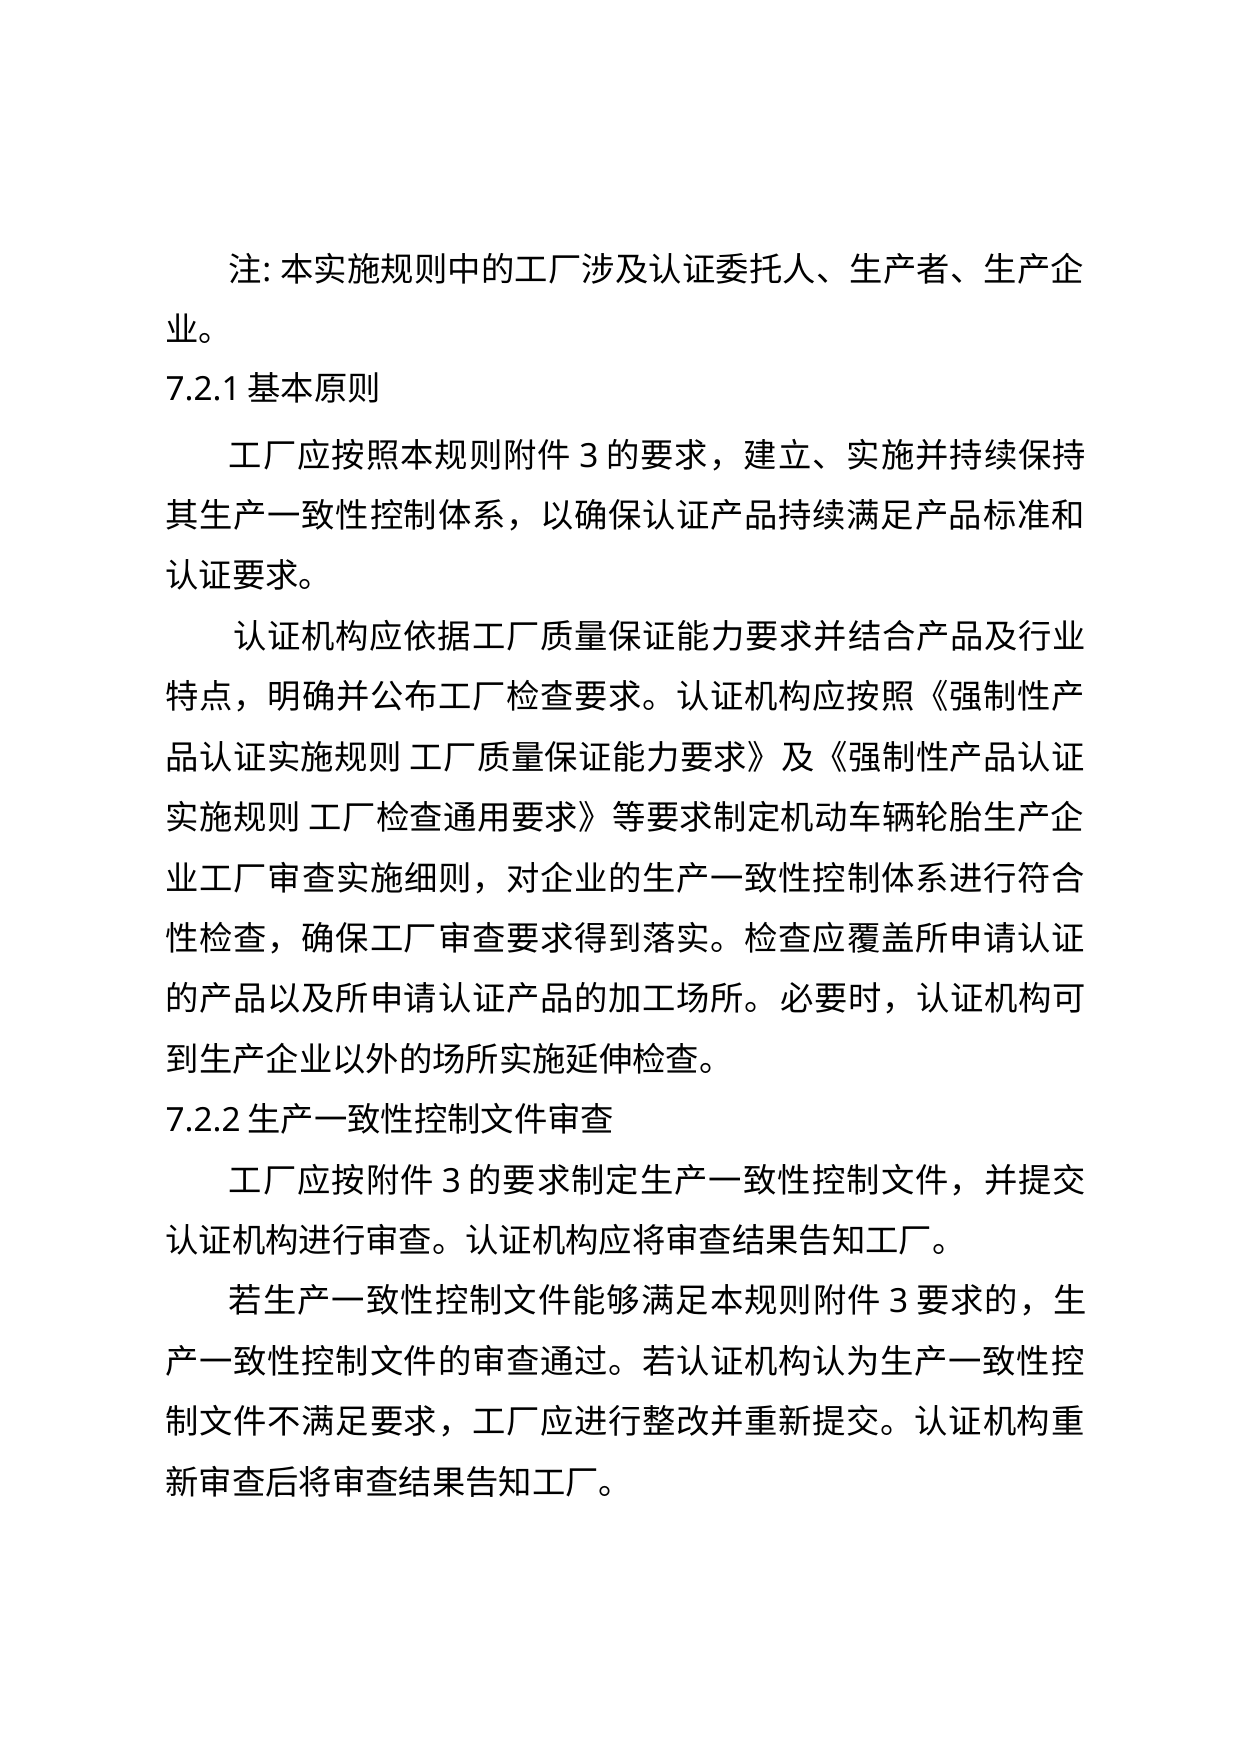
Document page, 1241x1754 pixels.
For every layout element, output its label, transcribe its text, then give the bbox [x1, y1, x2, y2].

text 认证机构应依据工厂质量保证能力要求并结合产品及行业特点，明确并公布工厂检查要求。认证机构应按照《强制性产品认证实施规则 工厂质量保证能力要求》及《强制性产品认证实施规则 工厂检查通用要求》等要求制定机动车辆轮胎生产企业工厂审查实施细则，对企业的生产一致性控制体系进行符合性检查，确保工厂审查要求得到落实。检查应覆盖所申请认证的产品以及所申请认证产品的加工场所。必要时，认证机构可到生产企业以外的场所实施延伸检查。 [166, 600, 1087, 1083]
text 工厂应按附件3的要求制定生产一致性控制文件，并提交认证机构进行审查。认证机构应将审查结果告知工厂。 [165, 1144, 1087, 1264]
subtitle 基本原则 [165, 354, 1087, 419]
text 生产一致性控制文件审查 [165, 1083, 1087, 1144]
text 若生产一致性控制文件能够满足本规则附件3要求的，生产一致性控制文件的审查通过。若认证机构认为生产一致性控制文件不满足要求，工厂应进行整改并重新提交。认证机构重新审查后将审查结果告知工厂。 [165, 1264, 1087, 1506]
text 注: 本实施规则中的工厂涉及认证委托人、生产者、生产企业。 [165, 233, 1087, 354]
text 工厂应按照本规则附件3的要求，建立、实施并持续保持其生产一致性控制体系，以确保认证产品持续满足产品标准和认证要求。 [165, 419, 1087, 600]
